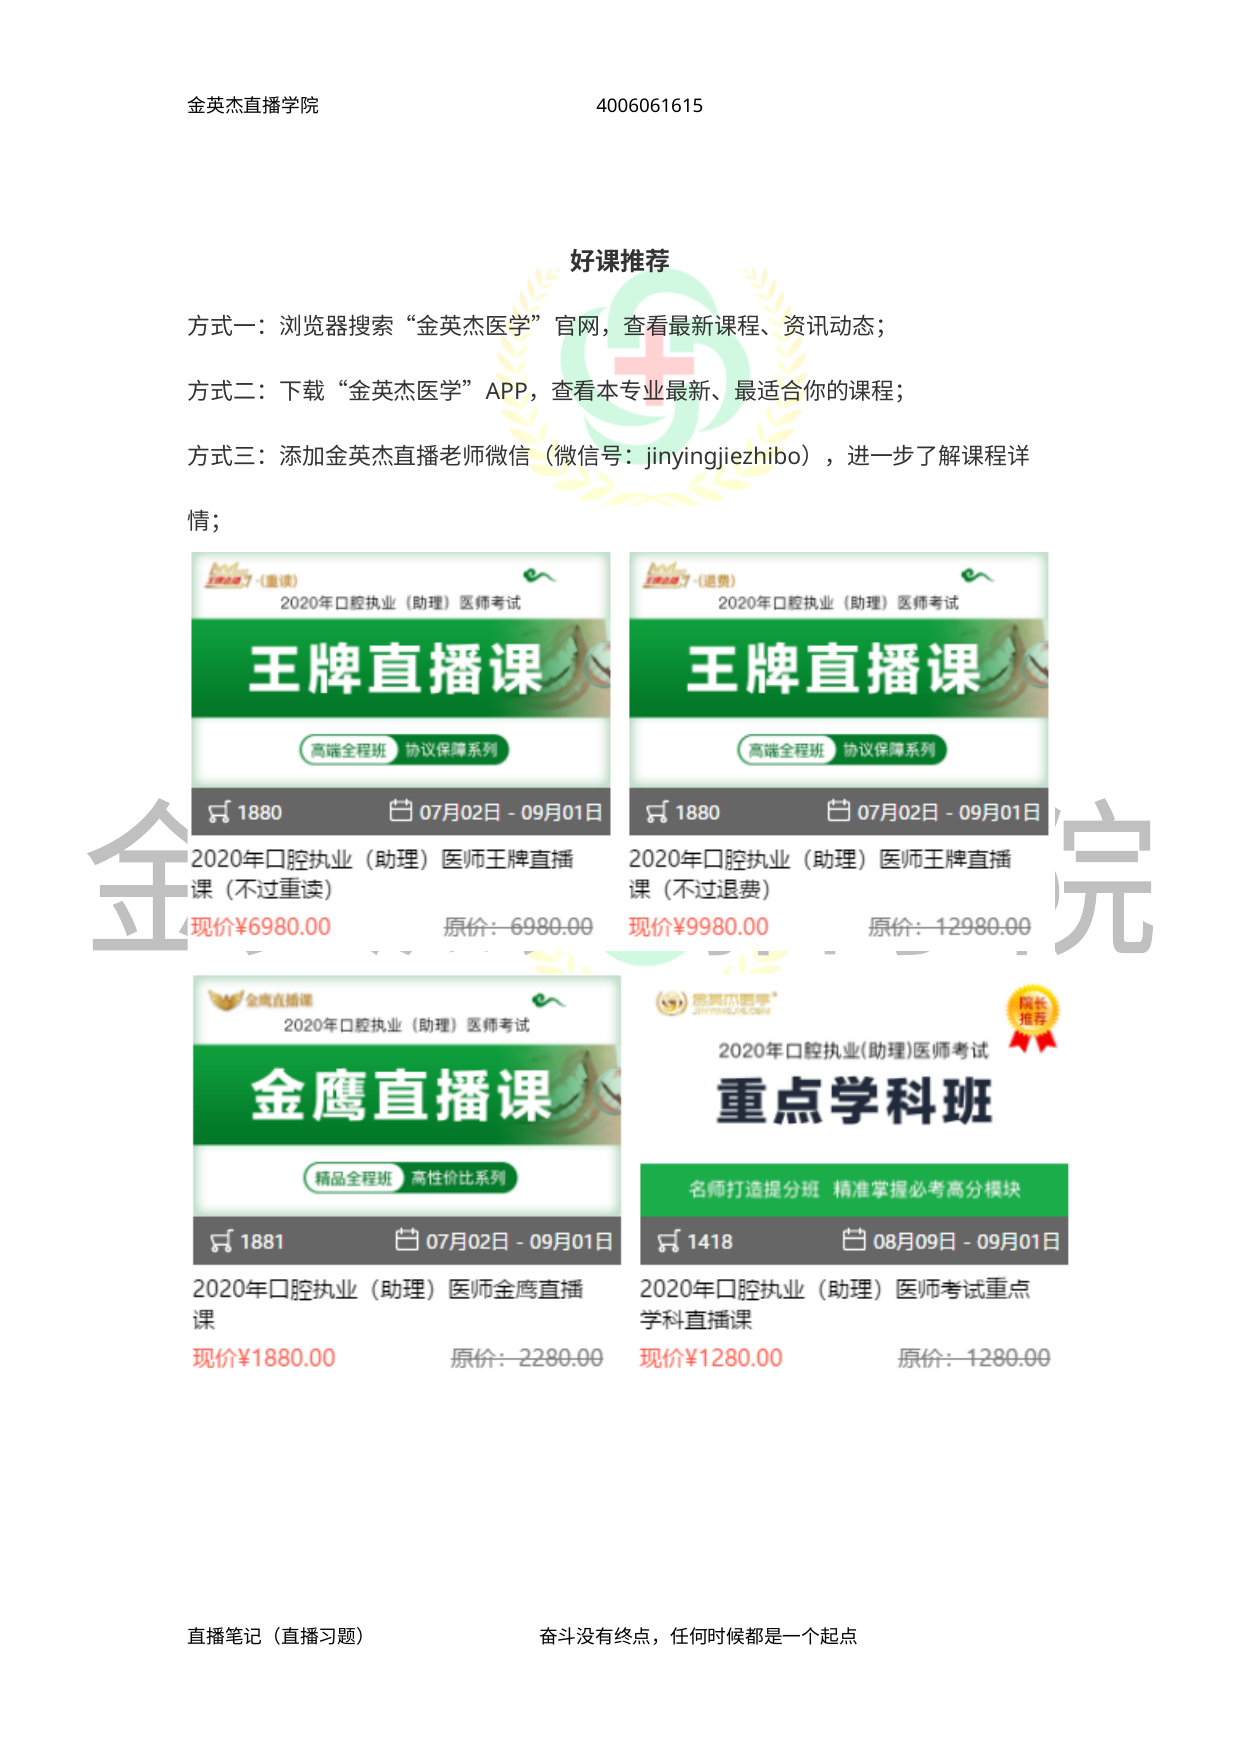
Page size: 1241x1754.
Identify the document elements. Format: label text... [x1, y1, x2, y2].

picture [187, 974, 1075, 1381]
text 方式一：浏览器搜索“金英杰医学”官网，查看最新课程、资讯动态； [187, 292, 1053, 357]
text 方式二：下载“金英杰医学”APP，查看本专业最新、最适合你的课程； [187, 357, 1053, 422]
text 方式三：添加金英杰直播老师微信（微信号：jinyingjiezhibo），进一步了解课程详情； [187, 422, 1053, 552]
picture [187, 552, 1055, 951]
text 好课推荐 [187, 227, 1053, 292]
